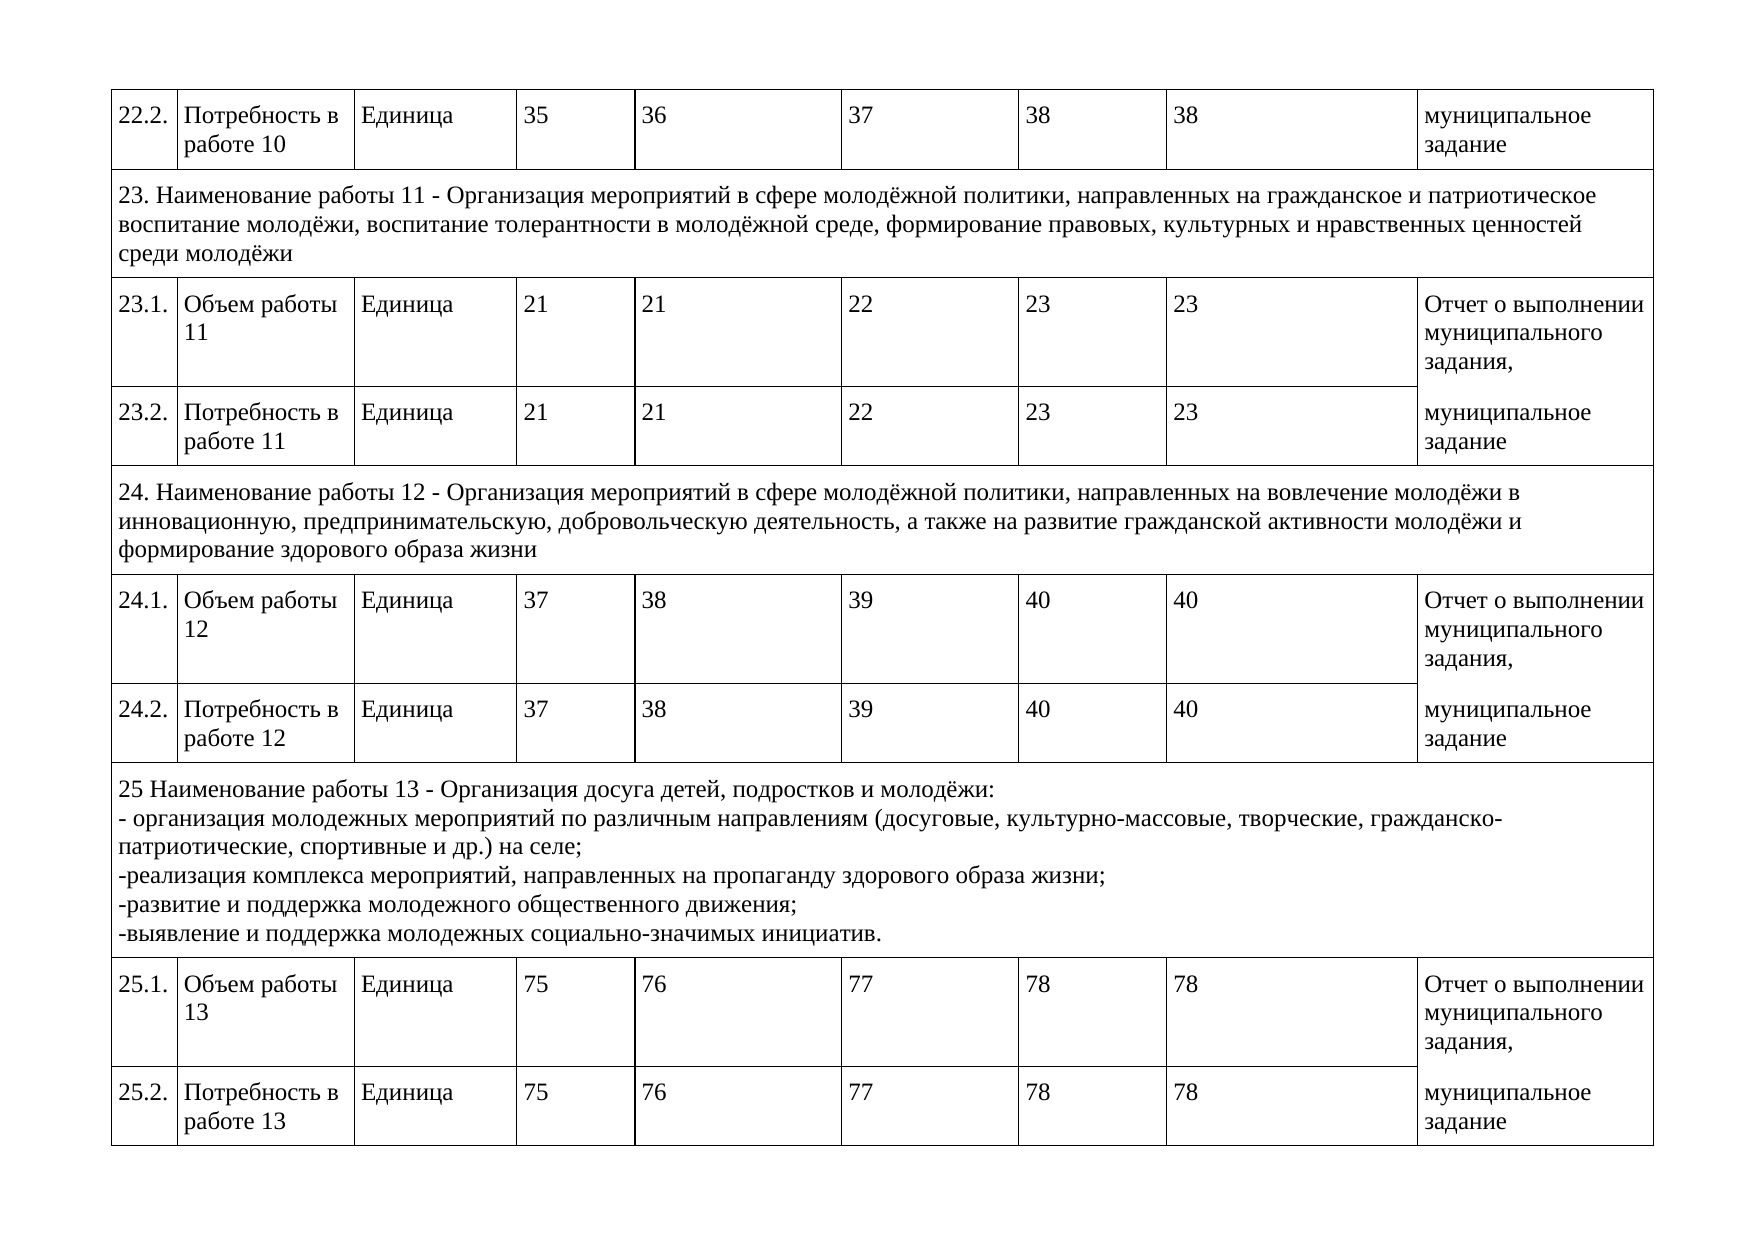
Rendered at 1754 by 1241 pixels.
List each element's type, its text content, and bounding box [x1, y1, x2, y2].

table_cell Потребность в работе 11 [178, 387, 354, 465]
table_cell 39 [842, 684, 1018, 762]
table_cell 75 [517, 1067, 634, 1145]
table_cell 78 [1167, 958, 1417, 1066]
table_cell муниципальное задание [1418, 683, 1653, 762]
table_cell Единица [355, 958, 516, 1066]
table_cell 24. Наименование работы 12 - Организация мероприятий в сфере молодёжной политики, направленных на вовлечение молодёжи в инновационную, предпринимательскую, добровольческую деятельность, а также на развитие гражданской активности молодёжи и формирование здорового образа жизни [112, 466, 1653, 574]
table_cell 23.1. [112, 278, 177, 386]
table_cell Объем работы 13 [178, 958, 354, 1066]
table_cell муниципальное задание [1418, 90, 1653, 168]
table_cell муниципальное задание [1418, 386, 1653, 465]
table_cell Отчет о выполнении муниципального задания, [1418, 278, 1653, 386]
table_cell Единица [355, 387, 516, 465]
table_cell 22 [842, 278, 1018, 386]
table_cell Отчет о выполнении муниципального задания, [1418, 958, 1653, 1066]
table_cell муниципальное задание [1418, 1066, 1653, 1145]
table_cell 37 [842, 90, 1018, 168]
table_cell Единица [355, 1067, 516, 1145]
table_cell 25.2. [112, 1067, 177, 1145]
table_cell 77 [842, 958, 1018, 1066]
table_cell 77 [842, 1067, 1018, 1145]
table_cell 21 [636, 278, 841, 386]
table_cell 76 [636, 958, 841, 1066]
table_cell 23.2. [112, 387, 177, 465]
table_cell 23 [1019, 387, 1166, 465]
table_cell 35 [517, 90, 634, 168]
table_cell 22.2. [112, 90, 177, 168]
table_cell 78 [1019, 1067, 1166, 1145]
table_cell Единица [355, 90, 516, 168]
table_cell 37 [517, 575, 634, 682]
table_cell 39 [842, 575, 1018, 682]
table_cell Потребность в работе 13 [178, 1067, 354, 1145]
table_cell Единица [355, 575, 516, 682]
table_cell 21 [517, 387, 634, 465]
table_cell 36 [636, 90, 841, 168]
table_cell 38 [1019, 90, 1166, 168]
table_cell 25.1. [112, 958, 177, 1066]
table_cell Единица [355, 278, 516, 386]
table_cell 23 [1019, 278, 1166, 386]
table_cell 22 [842, 387, 1018, 465]
table_cell 40 [1167, 684, 1417, 762]
table_cell 24.2. [112, 684, 177, 762]
table_cell Отчет о выполнении муниципального задания, [1418, 575, 1653, 682]
table_cell 40 [1019, 684, 1166, 762]
table_cell 23 [1167, 387, 1417, 465]
table_cell 40 [1019, 575, 1166, 682]
table_cell 78 [1167, 1067, 1417, 1145]
table_cell 40 [1167, 575, 1417, 682]
table_cell Потребность в работе 12 [178, 684, 354, 762]
table_cell 21 [636, 387, 841, 465]
table_cell 24.1. [112, 575, 177, 682]
table_cell 38 [1167, 90, 1417, 168]
table_cell 38 [636, 575, 841, 682]
table_cell 75 [517, 958, 634, 1066]
table_cell Единица [355, 684, 516, 762]
table_cell 78 [1019, 958, 1166, 1066]
table_cell 38 [636, 684, 841, 762]
table_cell 21 [517, 278, 634, 386]
table_cell 23. Наименование работы 11 - Организация мероприятий в сфере молодёжной политики, направленных на гражданское и патриотическое воспитание молодёжи, воспитание толерантности в молодёжной среде, формирование правовых, культурных и нравственных ценностей среди молодёжи [112, 170, 1653, 277]
table_cell 23 [1167, 278, 1417, 386]
table_cell Потребность в работе 10 [178, 90, 354, 168]
table_cell 76 [636, 1067, 841, 1145]
table_cell Объем работы 12 [178, 575, 354, 682]
table_cell 25 Наименование работы 13 - Организация досуга детей, подростков и молодёжи: - организация молодежных мероприятий по различным направлениям (досуговые, культурно-массовые, творческие, гражданско-патриотические, спортивные и др.) на селе; -реализация комплекса мероприятий, направленных на пропаганду здорового образа жизни; -развитие и поддержка молодежного общественного движения; -выявление и поддержка молодежных социально-значимых инициатив. [112, 763, 1653, 957]
table_cell Объем работы 11 [178, 278, 354, 386]
table_cell 37 [517, 684, 634, 762]
